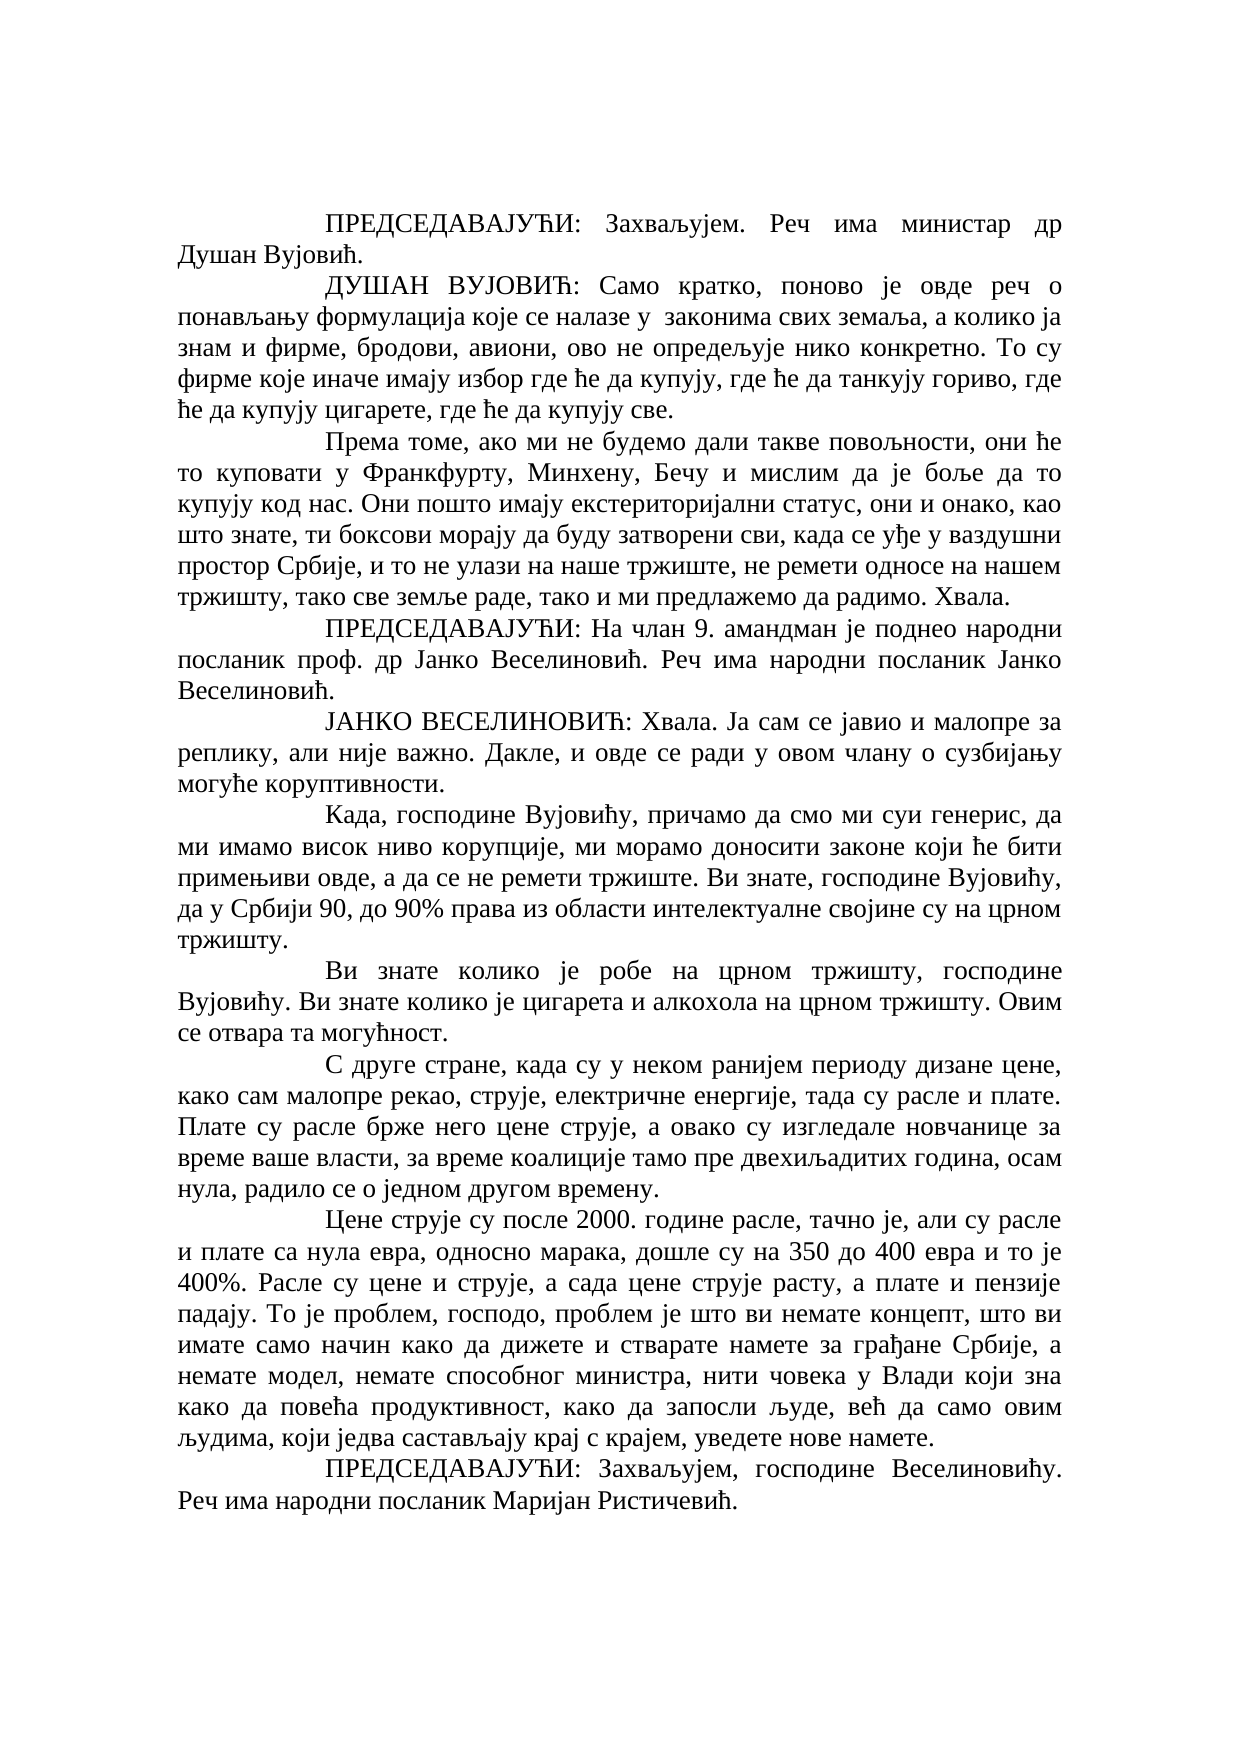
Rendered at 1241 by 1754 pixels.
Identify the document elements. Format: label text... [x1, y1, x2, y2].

text ПРЕДСЕДАВАЈУЋИ: Захваљујем. Реч има министар др Душан Вујовић. [177, 207, 1063, 269]
text С друге стране, када су у неком ранијем периоду дизане цене, како сам малопре рекао, струје, електричне енергије, тада су расле и плате. Плате су расле брже него цене струје, а овако су изгледале новчанице за време ваше власти, за време коалиције тамо пре двехиљадитих година, осам нула, радило се о једном другом времену. [177, 1048, 1063, 1203]
text ДУШАН ВУЈОВИЋ: Само кратко, поново је овде реч о понављању формулација које се налазе у законима свих земаља, а колико ја знам и фирме, бродови, авиони, ово не опредељује нико конкретно. То су фирме које иначе имају избор где ће да купују, где ће да танкују гориво, где ће да купују цигарете, где ће да купују све. [177, 269, 1063, 425]
text Ви знате колико је робе на црном тржишту, господине Вујовићу. Ви знате колико је цигарета и алкохола на црном тржишту. Овим се отвара та могућност. [177, 954, 1063, 1048]
text Према томе, ако ми не будемо дали такве повољности, они ће то куповати у Франкфурту, Минхену, Бечу и мислим да је боље да то купују код нас. Они пошто имају екстериторијални статус, они и онако, као што знате, ти боксови морају да буду затворени сви, када се уђе у ваздушни простор Србије, и то не улази на наше тржиште, не ремети односе на нашем тржишту, тако све земље раде, тако и ми предлажемо да радимо. Хвала. [177, 425, 1063, 612]
text ПРЕДСЕДАВАЈУЋИ: На члан 9. амандман је поднео народни посланик проф. др Јанко Веселиновић. Реч има народни посланик Јанко Веселиновић. [177, 612, 1063, 705]
text Цене струје су после 2000. године расле, тачно је, али су расле и плате са нула евра, односно марака, дошле су на 350 до 400 евра и то је 400%. Расле су цене и струје, а сада цене струје расту, а плате и пензије падају. То је проблем, господо, проблем је што ви немате концепт, што ви имате само начин како да дижете и стварате намете за грађане Србије, а немате модел, немате способног министра, нити човека у Влади који зна како да повећа продуктивност, како да запосли људе, већ да само овим људима, који једва састављају крај с крајем, уведете нове намете. [177, 1203, 1063, 1453]
text ЈАНКО ВЕСЕЛИНОВИЋ: Хвала. Ја сам се јавио и малопре за реплику, али није важно. Дакле, и овде се ради у овом члану о сузбијању могуће коруптивности. [177, 705, 1063, 798]
text Када, господине Вујовићу, причамо да смо ми суи генерис, да ми имамо висок ниво корупције, ми морамо доносити законе који ће бити примењиви овде, а да се не ремети тржиште. Ви знате, господине Вујовићу, да у Србији 90, до 90% права из области интелектуалне својине су на црном тржишту. [177, 798, 1063, 954]
text ПРЕДСЕДАВАЈУЋИ: Захваљујем, господине Веселиновићу. Реч има народни посланик Маријан Ристичевић. [177, 1453, 1063, 1515]
